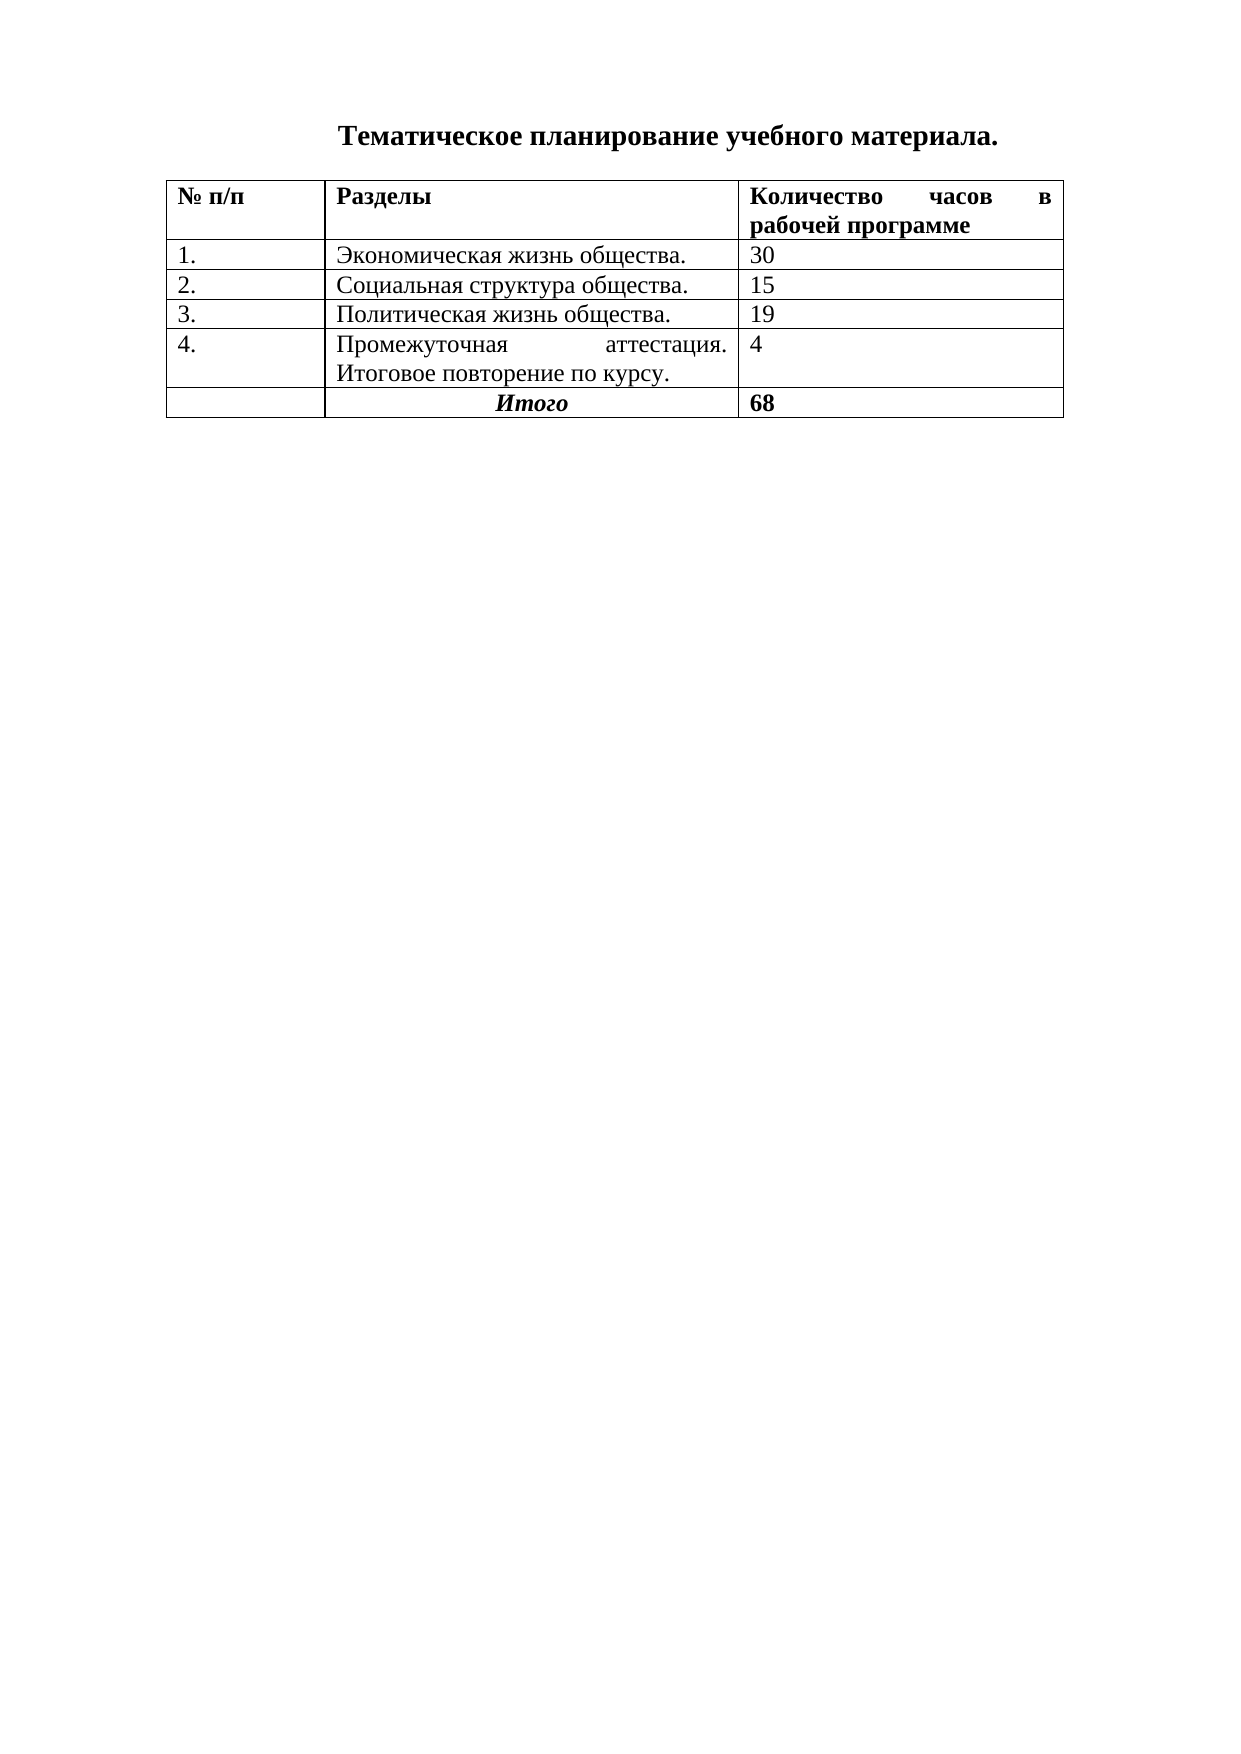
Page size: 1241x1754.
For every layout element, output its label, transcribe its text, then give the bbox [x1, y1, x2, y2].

table_cell 4. [167, 329, 324, 387]
table_cell 2. [167, 270, 324, 298]
table_cell 1. [167, 240, 324, 269]
table_cell Социальная структура общества. [326, 270, 738, 298]
table_cell Политическая жизнь общества. [326, 300, 738, 328]
table_cell 68 [739, 388, 1063, 417]
table_cell [167, 388, 324, 417]
text Тематическое планирование учебного материала. [177, 118, 1152, 152]
table_cell 19 [739, 300, 1063, 328]
table_cell Итого [326, 388, 738, 417]
table_cell 3. [167, 300, 324, 328]
table_cell 30 [739, 240, 1063, 269]
table_header № п/п [167, 181, 324, 239]
table_header Количество часов в рабочей программе [739, 181, 1063, 239]
table_cell 15 [739, 270, 1063, 298]
table_header Разделы [326, 181, 738, 239]
table_cell Экономическая жизнь общества. [326, 240, 738, 269]
table_cell 4 [739, 329, 1063, 387]
table_cell Промежуточная аттестация. Итоговое повторение по курсу. [326, 329, 738, 387]
